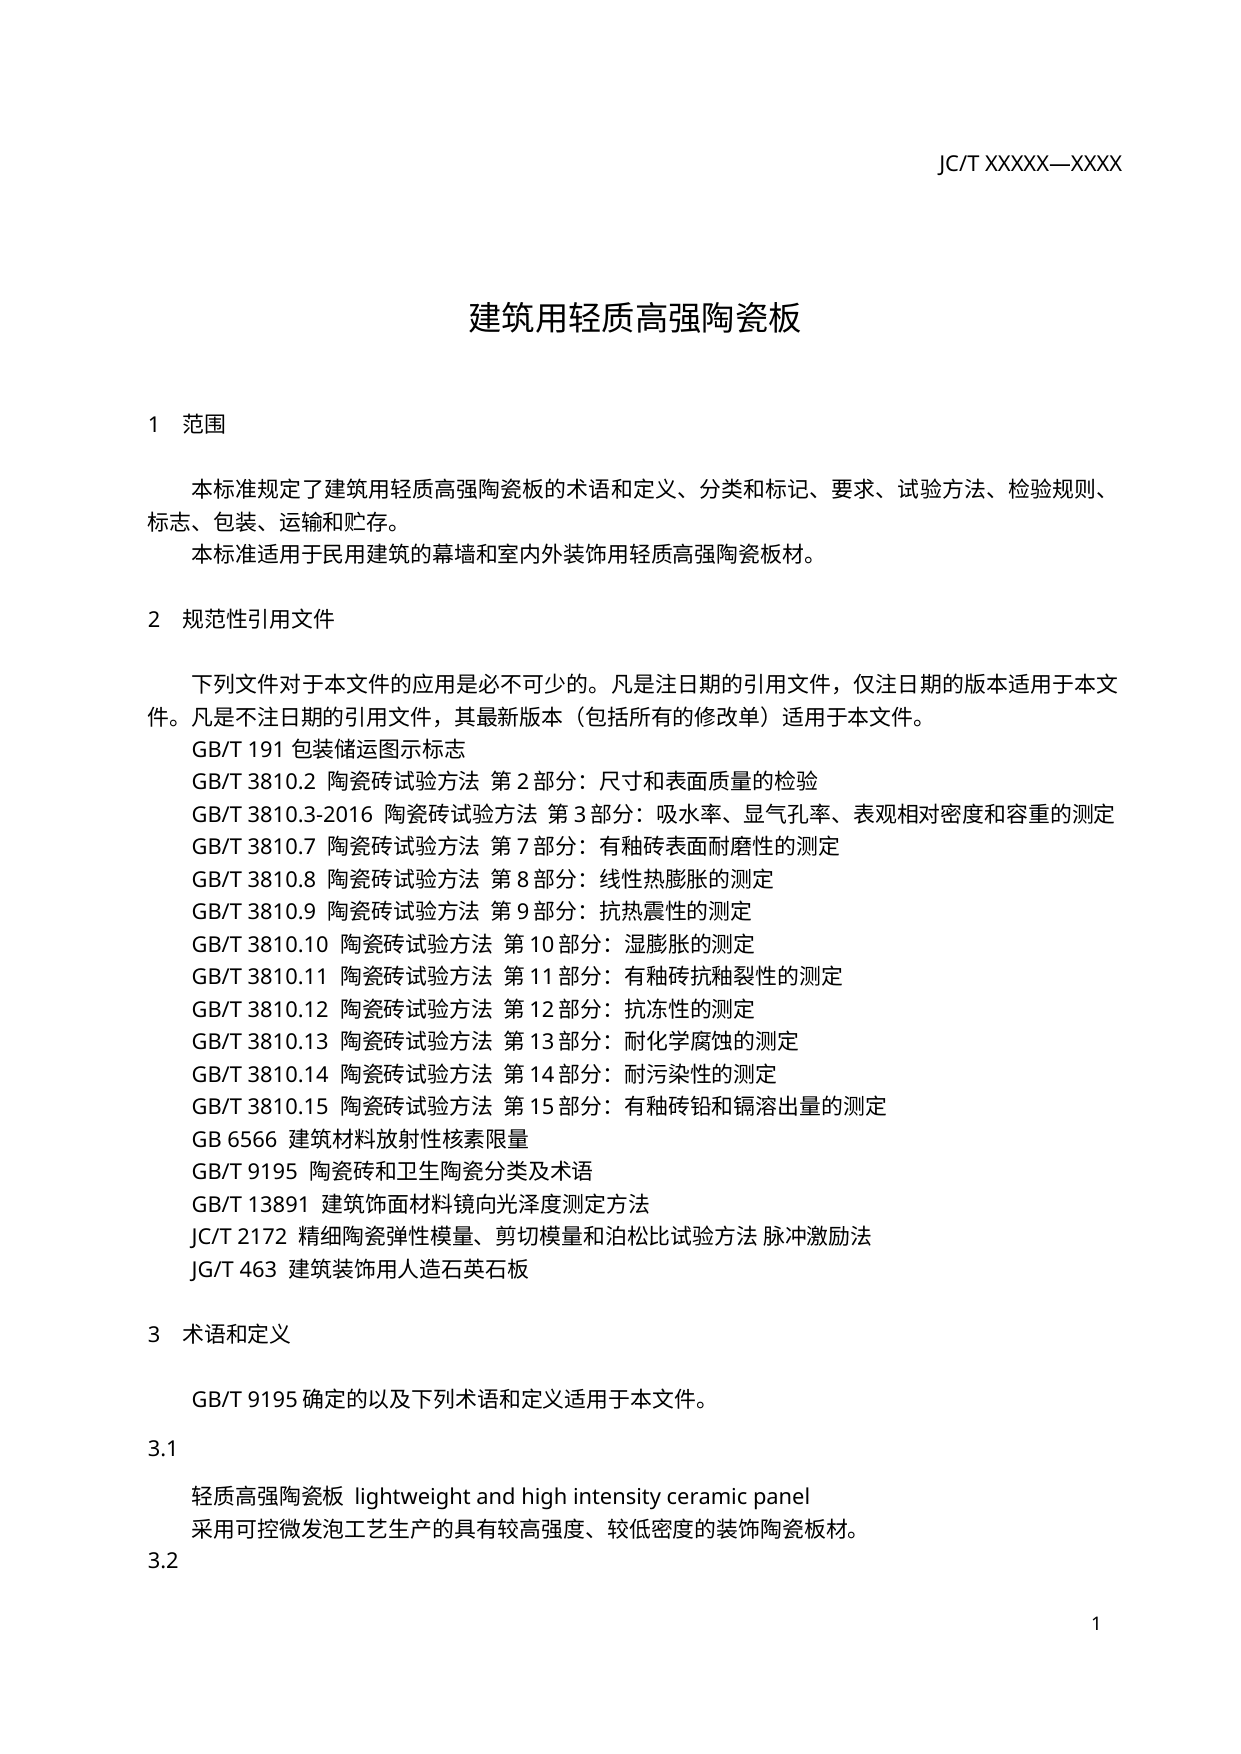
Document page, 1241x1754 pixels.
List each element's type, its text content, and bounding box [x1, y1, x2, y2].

text GB/T 3810.15 陶瓷砖试验方法 第15部分：有釉砖铅和镉溶出量的测定 [148, 1089, 1122, 1122]
text GB/T 3810.14 陶瓷砖试验方法 第14部分：耐污染性的测定 [148, 1057, 1122, 1089]
text GB/T 191 包装储运图示标志 [148, 732, 1122, 764]
text 范围 [148, 407, 1122, 439]
text GB/T 3810.12 陶瓷砖试验方法 第12部分：抗冻性的测定 [148, 992, 1122, 1024]
text GB/T 3810.13 陶瓷砖试验方法 第13部分：耐化学腐蚀的测定 [148, 1024, 1122, 1057]
text GB/T 3810.2 陶瓷砖试验方法 第2部分：尺寸和表面质量的检验 [148, 764, 1122, 797]
text 建筑用轻质高强陶瓷板 [148, 283, 1122, 348]
text 术语和定义 [148, 1317, 1122, 1349]
text 采用可控微发泡工艺生产的具有较高强度、较低密度的装饰陶瓷板材。 [148, 1512, 1122, 1544]
text GB/T 3810.10 陶瓷砖试验方法 第10部分：湿膨胀的测定 [148, 927, 1122, 959]
text GB 6566 建筑材料放射性核素限量 [148, 1122, 1122, 1154]
text GB/T 3810.9 陶瓷砖试验方法 第9部分：抗热震性的测定 [148, 894, 1122, 927]
text JG/T 463 建筑装饰用人造石英石板 [148, 1252, 1122, 1284]
text GB/T 3810.8 陶瓷砖试验方法 第8部分：线性热膨胀的测定 [148, 862, 1122, 894]
text 规范性引用文件 [148, 602, 1122, 634]
text GB/T 9195确定的以及下列术语和定义适用于本文件。 [148, 1382, 1122, 1414]
text 本标准规定了建筑用轻质高强陶瓷板的术语和定义、分类和标记、要求、试验方法、检验规则、标志、包装、运输和贮存。 [148, 472, 1122, 537]
text GB/T 9195 陶瓷砖和卫生陶瓷分类及术语 [148, 1154, 1122, 1187]
text 下列文件对于本文件的应用是必不可少的。凡是注日期的引用文件，仅注日期的版本适用于本文件。凡是不注日期的引用文件，其最新版本（包括所有的修改单）适用于本文件。 [148, 667, 1122, 732]
text 轻质高强陶瓷板 lightweight and high intensity ceramic panel [148, 1479, 1122, 1512]
text GB/T 3810.3-2016 陶瓷砖试验方法 第3部分：吸水率、显气孔率、表观相对密度和容重的测定 [191, 797, 1122, 829]
text 3.2 [148, 1544, 1122, 1577]
text GB/T 3810.7 陶瓷砖试验方法 第7部分：有釉砖表面耐磨性的测定 [148, 829, 1122, 862]
text 本标准适用于民用建筑的幕墙和室内外装饰用轻质高强陶瓷板材。 [148, 537, 1122, 569]
text GB/T 3810.11 陶瓷砖试验方法 第11部分：有釉砖抗釉裂性的测定 [148, 959, 1122, 992]
text JC/T 2172 精细陶瓷弹性模量、剪切模量和泊松比试验方法 脉冲激励法 [148, 1219, 1122, 1252]
text GB/T 13891 建筑饰面材料镜向光泽度测定方法 [148, 1187, 1122, 1219]
